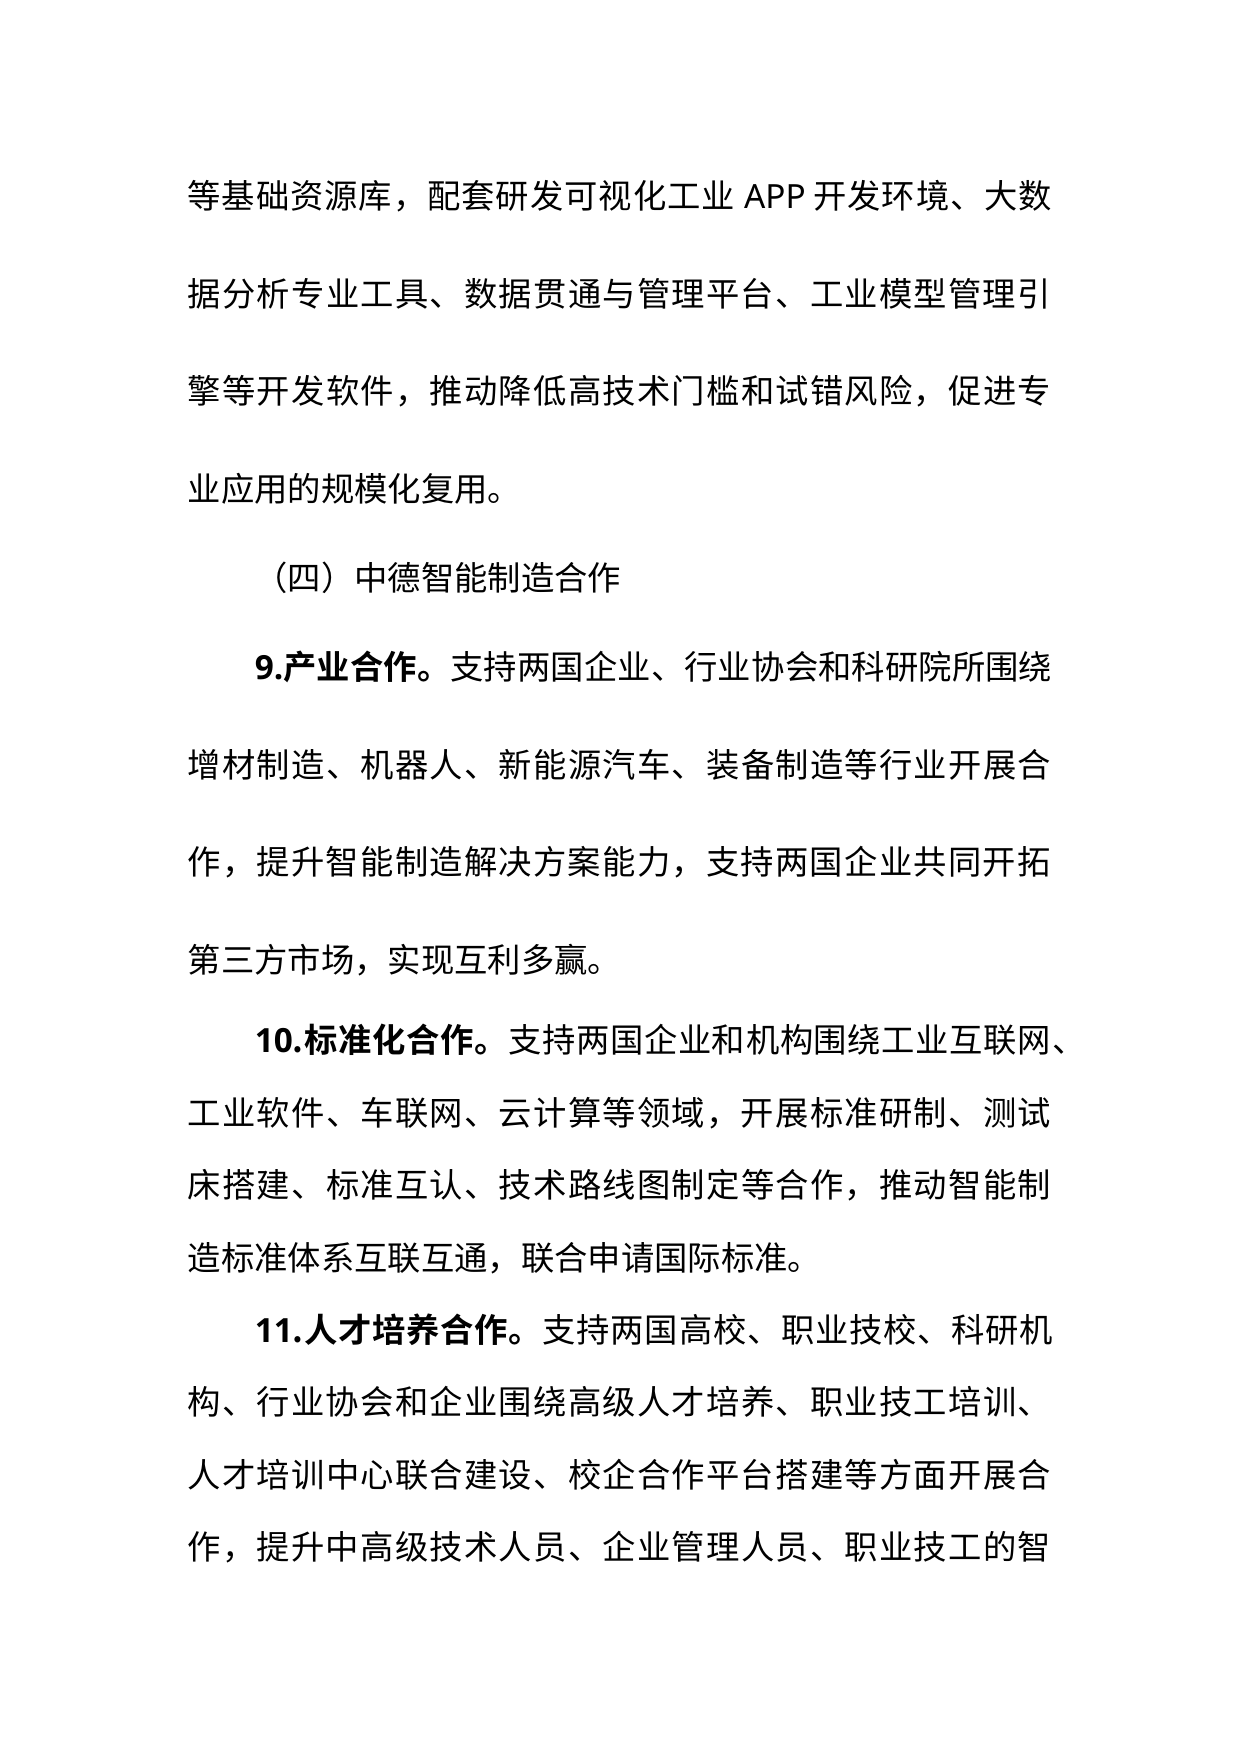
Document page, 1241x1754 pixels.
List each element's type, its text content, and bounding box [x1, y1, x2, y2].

text 9.产业合作。支持两国企业、行业协会和科研院所围绕增材制造、机器人、新能源汽车、装备制造等行业开展合作，提升智能制造解决方案能力，支持两国企业共同开拓第三方市场，实现互利多赢。 [187, 633, 1053, 990]
text （四）中德智能制造合作 [187, 543, 1053, 608]
text 10.标准化合作。支持两国企业和机构围绕工业互联网、工业软件、车联网、云计算等领域，开展标准研制、测试床搭建、标准互认、技术路线图制定等合作，推动智能制造标准体系互联互通，联合申请国际标准。 [187, 1014, 1053, 1279]
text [187, 162, 1053, 519]
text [187, 1303, 1053, 1569]
